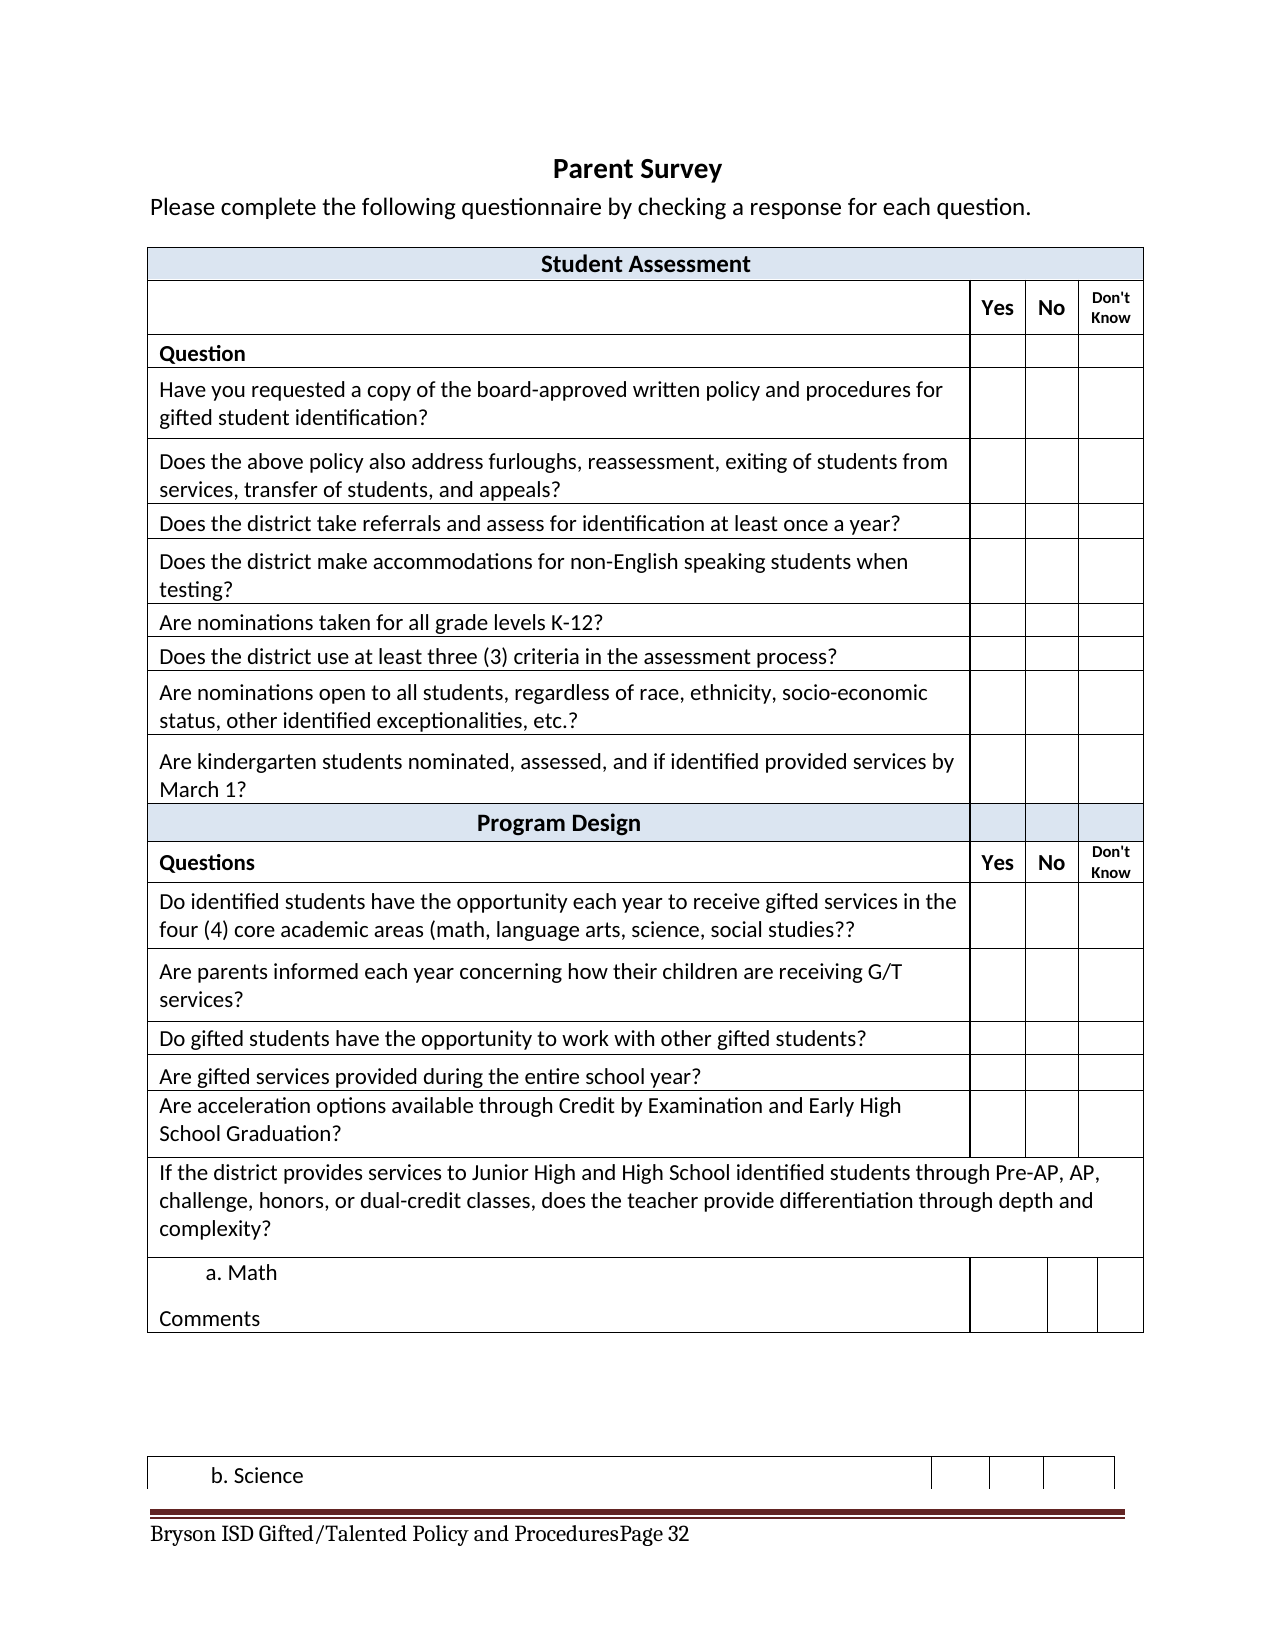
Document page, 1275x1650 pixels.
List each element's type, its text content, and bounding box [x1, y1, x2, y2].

table_cell Are acceleration options available through Credit by Examination and Early High School Graduation? [148, 1091, 969, 1157]
table_cell [1026, 368, 1078, 437]
table_cell [971, 735, 1025, 803]
table_cell [1026, 671, 1078, 734]
table_cell [1079, 883, 1143, 948]
table_cell [1079, 1091, 1143, 1157]
table_cell [1079, 335, 1143, 367]
table_cell [1026, 335, 1078, 367]
table_cell Are nominations taken for all grade levels K-12? [148, 604, 969, 636]
table_cell Are nominations open to all students, regardless of race, ethnicity, socio-economic status, other identified exceptionalities, etc.? [148, 671, 969, 734]
table_cell [1026, 539, 1078, 603]
table_cell [971, 804, 1025, 841]
table_cell [1079, 604, 1143, 636]
table_cell Does the above policy also address furloughs, reassessment, exiting of students from services, transfer of students, and appeals? [148, 439, 969, 503]
table_cell [971, 368, 1025, 437]
table_cell Do identified students have the opportunity each year to receive gifted services in the four (4) core academic areas (math, language arts, science, social studies?? [148, 883, 969, 948]
table_header [1044, 1457, 1114, 1489]
table_cell [971, 1055, 1025, 1090]
table_cell a. Math [148, 1258, 969, 1299]
table_cell Don't Know [1079, 842, 1143, 882]
table_cell [1026, 637, 1078, 670]
table_cell If the district provides services to Junior High and High School identified students through Pre-AP, AP, challenge, honors, or dual-credit classes, does the teacher provide differentiation through depth and complexity? [148, 1158, 1143, 1257]
table_cell [971, 1091, 1025, 1157]
table_cell [1098, 1258, 1143, 1299]
table_cell Are kindergarten students nominated, assessed, and if identified provided services by March 1? [148, 735, 969, 803]
table_cell Are parents informed each year concerning how their children are receiving G/T services? [148, 949, 969, 1021]
table_cell Does the district take referrals and assess for identification at least once a year? [148, 504, 969, 537]
table_cell Do gifted students have the opportunity to work with other gifted students? [148, 1022, 969, 1054]
table_cell [1026, 1022, 1078, 1054]
table_cell Are gifted services provided during the entire school year? [148, 1055, 969, 1090]
table_cell [1079, 671, 1143, 734]
table_cell [1048, 1299, 1097, 1332]
table_cell Yes [971, 842, 1025, 882]
table_cell [971, 1258, 1047, 1299]
table_cell No [1026, 281, 1078, 334]
table_cell [971, 883, 1025, 948]
table_cell [971, 671, 1025, 734]
table_cell [1026, 804, 1078, 841]
table_cell Does the district use at least three (3) criteria in the assessment process? [148, 637, 969, 670]
table_cell Questions [148, 842, 969, 882]
table_cell [1079, 804, 1143, 841]
table_cell [1079, 735, 1143, 803]
table_cell [1079, 439, 1143, 503]
table_cell [1079, 949, 1143, 1021]
table_cell Does the district make accommodations for non-English speaking students when testing? [148, 539, 969, 603]
table_cell [1079, 368, 1143, 437]
table_cell [1026, 1091, 1078, 1157]
table_cell [1079, 637, 1143, 670]
table_cell Question [148, 335, 969, 367]
table_cell Comments [148, 1299, 969, 1332]
table_cell [971, 539, 1025, 603]
table_header b. Science [148, 1457, 931, 1489]
table_cell [1026, 604, 1078, 636]
table_cell [1079, 504, 1143, 537]
table_header Student Assessment [148, 248, 1143, 279]
table_cell [1079, 1022, 1143, 1054]
table_cell [971, 949, 1025, 1021]
table_cell [971, 1299, 1047, 1332]
table_cell [1098, 1299, 1143, 1332]
table_cell [971, 439, 1025, 503]
table_cell [1079, 539, 1143, 603]
table_cell [1048, 1258, 1097, 1299]
table_cell [1026, 439, 1078, 503]
table_cell Don't Know [1079, 281, 1143, 334]
table_cell Yes [971, 281, 1025, 334]
table_cell [1026, 1055, 1078, 1090]
table_cell [1026, 883, 1078, 948]
table_cell No [1026, 842, 1078, 882]
table_header [932, 1457, 989, 1489]
table_cell [971, 335, 1025, 367]
table_cell [971, 637, 1025, 670]
table_header [990, 1457, 1043, 1489]
table_cell [148, 281, 969, 334]
table_cell [1026, 504, 1078, 537]
table_cell [1026, 949, 1078, 1021]
table_cell [971, 604, 1025, 636]
table_cell Program Design [148, 804, 969, 841]
text Please complete the following questionnaire by checking a response for each question. [150, 191, 1125, 221]
table_cell [1079, 1055, 1143, 1090]
table_cell [971, 1022, 1025, 1054]
table_cell [1026, 735, 1078, 803]
table_cell Have you requested a copy of the board-approved written policy and procedures for gifted student identification? [148, 368, 969, 437]
table_cell [971, 504, 1025, 537]
text Parent Survey [150, 150, 1125, 186]
